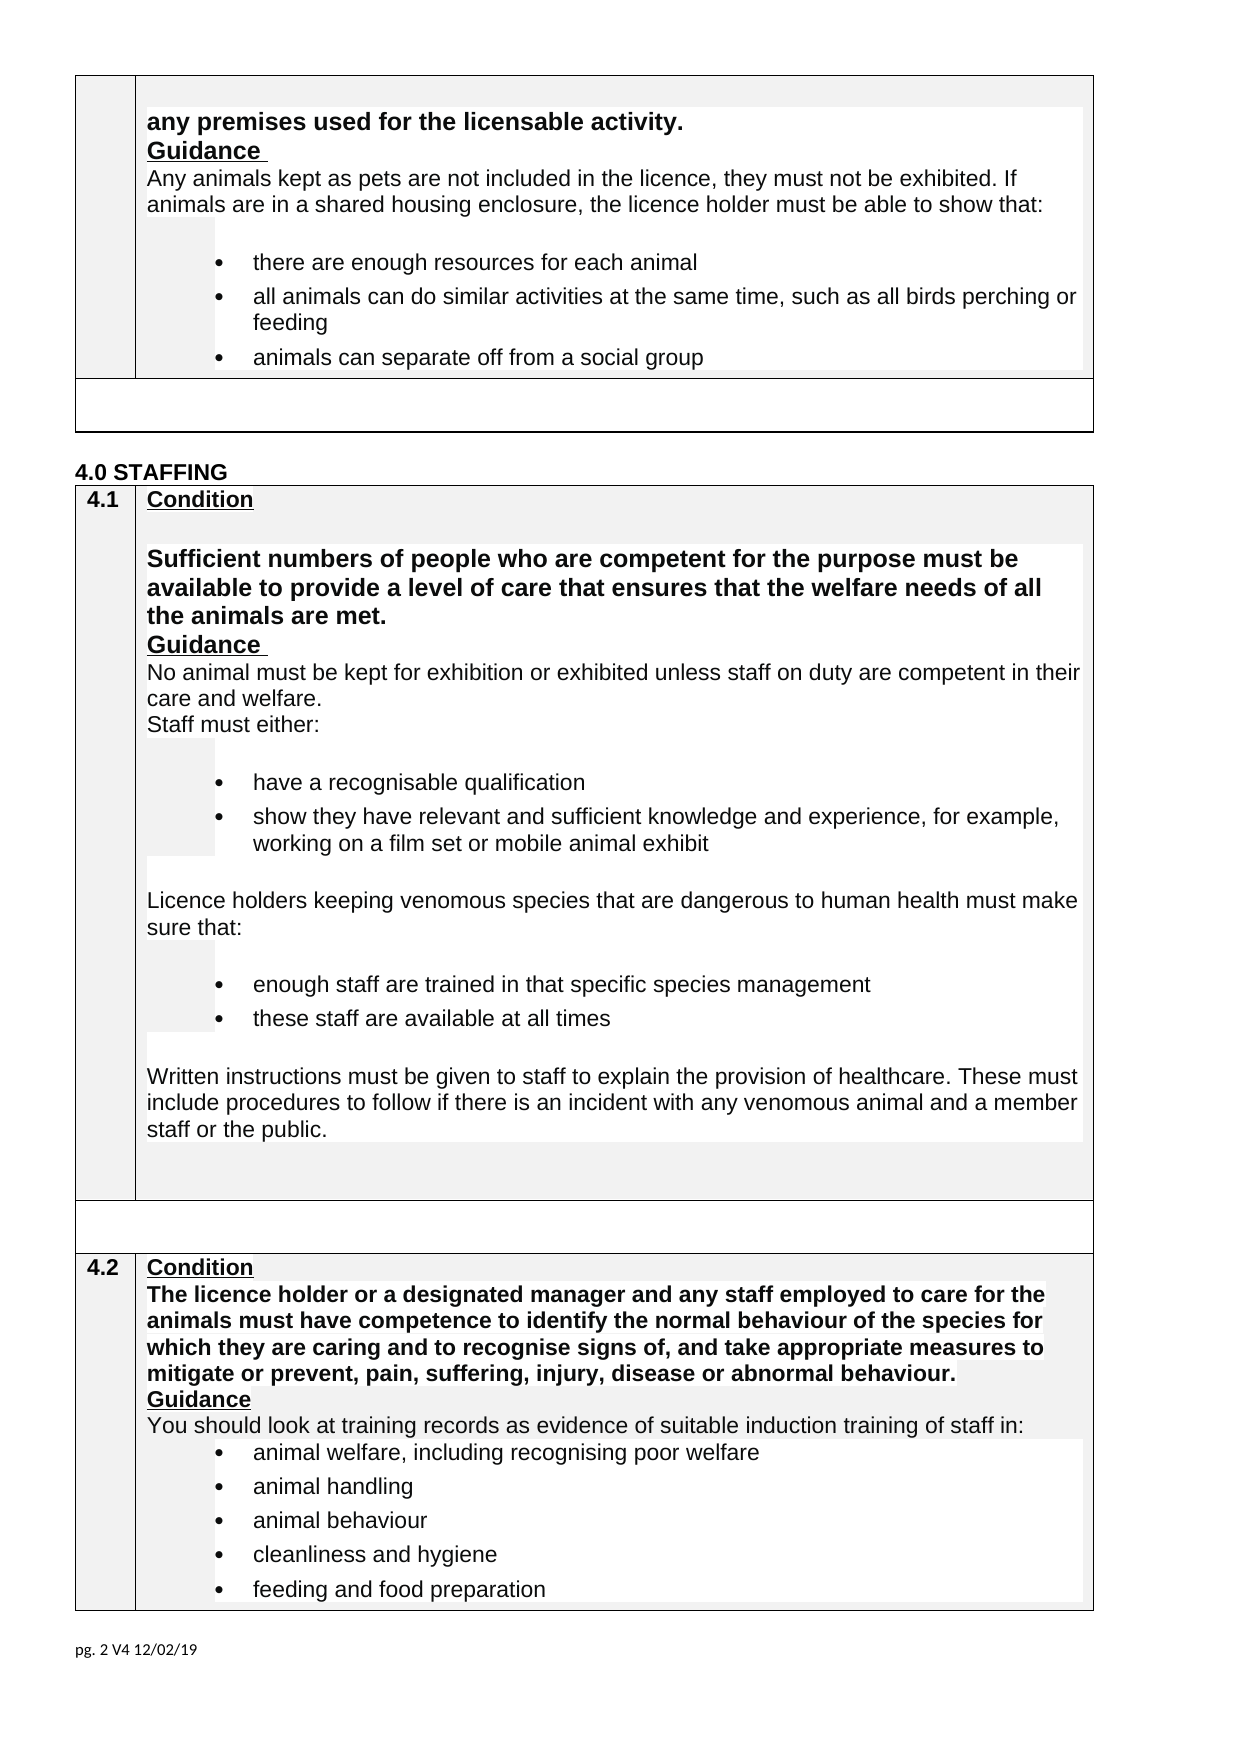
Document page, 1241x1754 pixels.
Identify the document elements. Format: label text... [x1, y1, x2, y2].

table_cell 3.2 [76, 76, 135, 378]
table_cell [136, 1254, 1093, 1610]
table_cell [76, 379, 1093, 431]
table_cell 4.2 [76, 1254, 135, 1610]
table_cell [76, 1201, 1093, 1253]
table_header Condition Sufficient numbers of people who are competent for the purpose must be available to provide a level of care that ensures that the welfare needs of all the animals are met. Guidance No animal must be kept for exhibition or exhibited unless staff on duty are competent in their care and welfare. Staff must either: have a recognisable qualification show they have relevant and sufficient knowledge and experience, for example, working on a film set or mobile animal exhibit Licence holders keeping venomous species that are dangerous to human health must make sure that: enough staff are trained in that specific species management these staff are available at all times Written instructions must be given to staff to explain the provision of healthcare. These must include procedures to follow if there is an incident with any venomous animal and a member staff or the public. [136, 486, 1093, 1199]
text 4.0 STAFFING [75, 459, 1165, 485]
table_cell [136, 76, 1093, 378]
table_header 4.1 [76, 486, 135, 1199]
